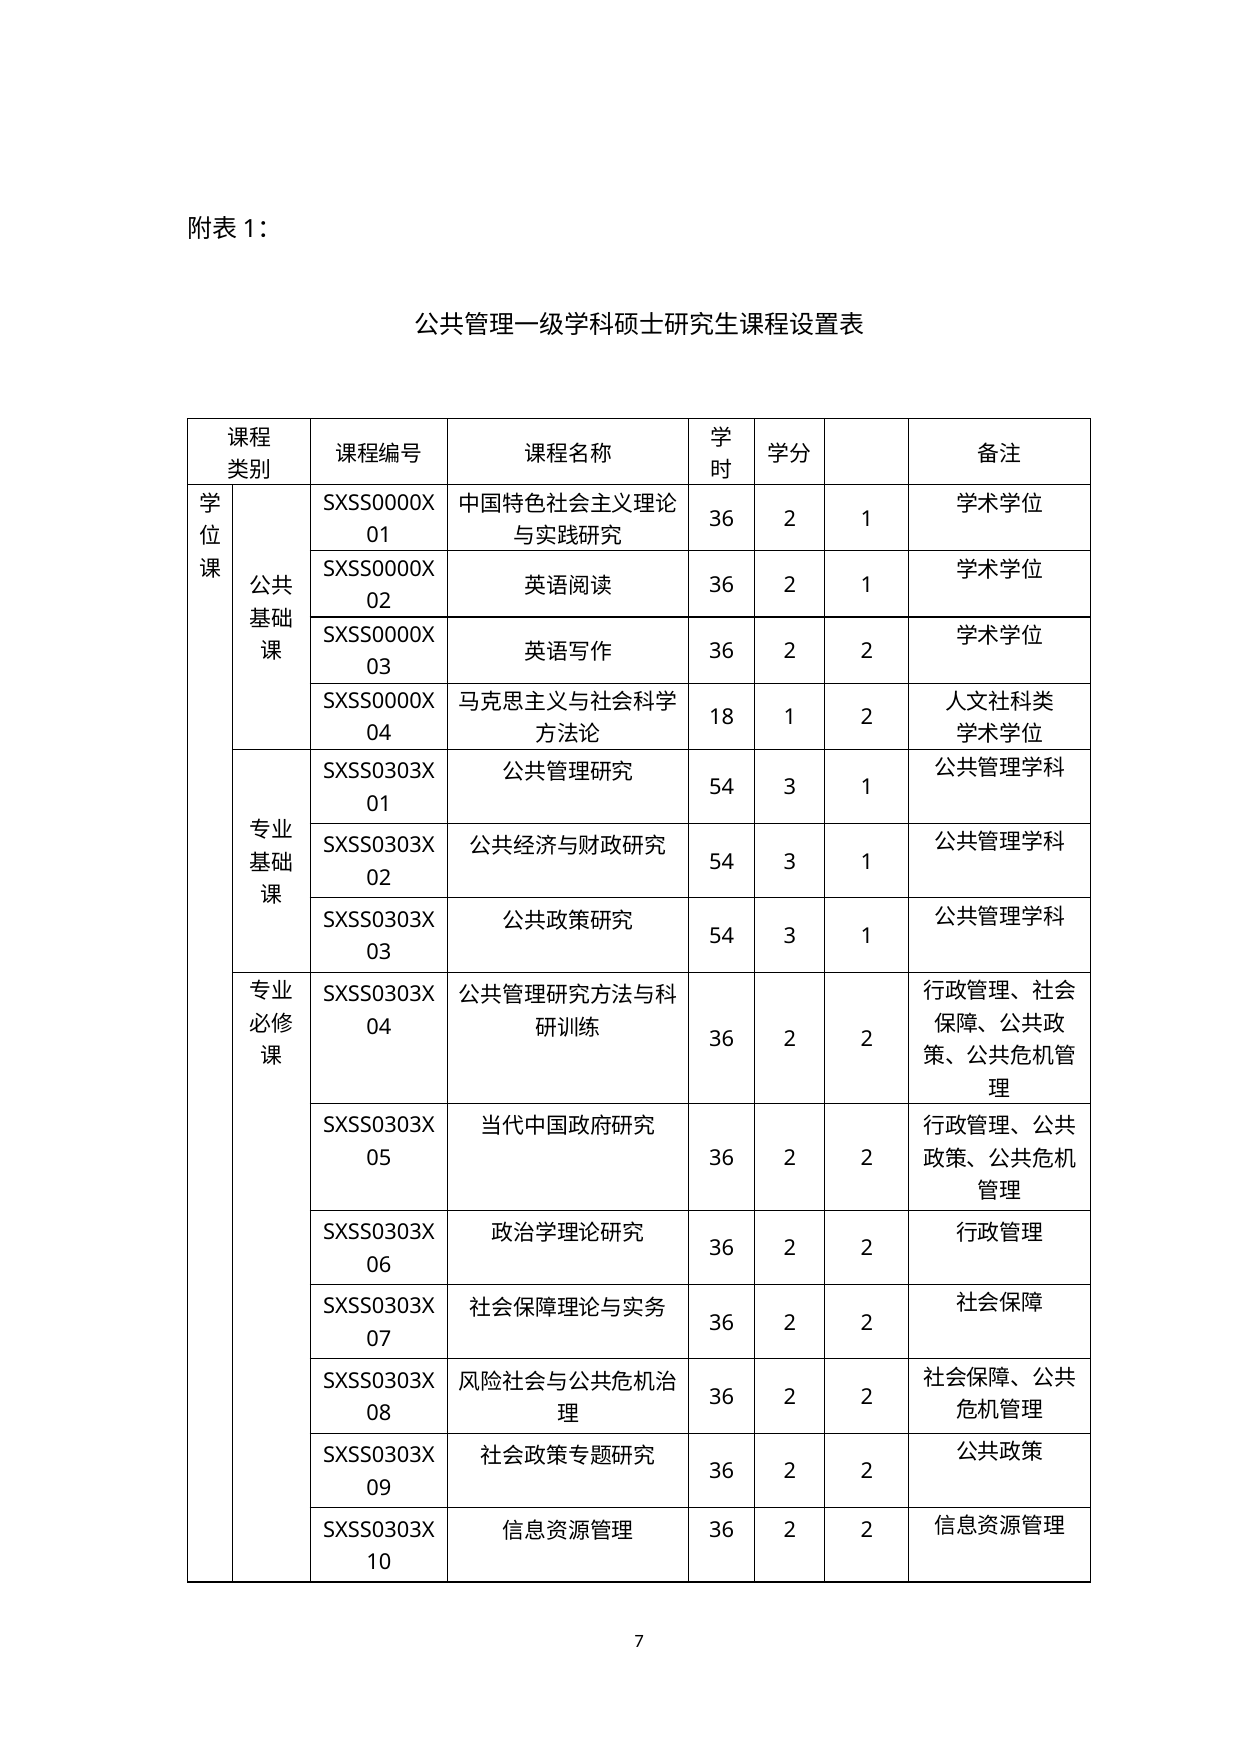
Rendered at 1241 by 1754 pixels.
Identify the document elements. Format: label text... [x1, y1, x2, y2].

table_cell 2 [825, 1508, 908, 1581]
table_cell 2 [755, 1211, 824, 1284]
table_cell 36 [689, 618, 754, 682]
table_cell 2 [825, 1211, 908, 1284]
table_cell 1 [755, 684, 824, 748]
table_header 课程 类别 [188, 419, 310, 484]
table_cell 行政管理、公共政策、公共危机管理 [909, 1104, 1090, 1209]
table_cell 学术学位 [909, 551, 1090, 616]
table_cell 3 [755, 898, 824, 972]
table_cell SXSS0000X02 [311, 551, 447, 616]
table_cell 公共管理学科 [909, 824, 1090, 897]
table_cell SXSS0303X05 [311, 1104, 447, 1209]
table_cell 英语写作 [448, 618, 688, 682]
table_cell 行政管理、社会保障、公共政策、公共危机管理 [909, 973, 1090, 1103]
table_cell 36 [689, 1285, 754, 1358]
table_cell 36 [689, 551, 754, 616]
table_cell 2 [825, 1434, 908, 1507]
table_cell SXSS0303X01 [311, 750, 447, 823]
table_header 开课 学期 [825, 419, 908, 484]
table_cell 公共管理学科 [909, 750, 1090, 823]
table_cell 公共管理研究 [448, 750, 688, 823]
table_cell SXSS0303X02 [311, 824, 447, 897]
table_cell 公共管理学科 [909, 898, 1090, 972]
table_cell 学术学位 [909, 618, 1090, 682]
table_cell 2 [755, 485, 824, 550]
table_cell SXSS0303X06 [311, 1211, 447, 1284]
table_cell 2 [755, 1434, 824, 1507]
table_cell 公共基础课 [233, 485, 310, 748]
table_cell 2 [825, 1104, 908, 1209]
table_cell 社会保障、公共危机管理 [909, 1359, 1090, 1433]
table_cell 中国特色社会主义理论与实践研究 [448, 485, 688, 550]
table_header 课程名称 [448, 419, 688, 484]
table_cell 专业基础课 [233, 750, 310, 972]
table_cell SXSS0000X01 [311, 485, 447, 550]
table_cell 54 [689, 898, 754, 972]
table_cell 行政管理 [909, 1211, 1090, 1284]
table_cell 36 [689, 485, 754, 550]
table_cell 2 [755, 1359, 824, 1433]
table_cell 学 位 课 [188, 485, 232, 1581]
table_header 学分 [755, 419, 824, 484]
table_cell 18 [689, 684, 754, 748]
table_cell SXSS0303X04 [311, 973, 447, 1103]
table_cell 信息资源管理 [448, 1508, 688, 1581]
table_cell SXSS0303X09 [311, 1434, 447, 1507]
table_cell 英语阅读 [448, 551, 688, 616]
table_cell 人文社科类 学术学位 [909, 684, 1090, 748]
table_cell 2 [755, 973, 824, 1103]
text 附表1： [187, 194, 1090, 259]
table_cell 2 [825, 1359, 908, 1433]
table_cell 社会保障 [909, 1285, 1090, 1358]
table_cell 风险社会与公共危机治理 [448, 1359, 688, 1433]
table_cell 2 [825, 973, 908, 1103]
table_cell 36 [689, 1211, 754, 1284]
table_cell SXSS0000X04 [311, 684, 447, 748]
table_cell 3 [755, 824, 824, 897]
text 公共管理一级学科硕士研究生课程设置表 [187, 290, 1090, 355]
table_cell 公共政策 [909, 1434, 1090, 1507]
table_cell 公共政策研究 [448, 898, 688, 972]
table_cell 1 [825, 551, 908, 616]
table_cell 2 [755, 551, 824, 616]
table_cell 36 [689, 1359, 754, 1433]
table_cell 2 [825, 1285, 908, 1358]
table_cell 公共经济与财政研究 [448, 824, 688, 897]
table_cell SXSS0303X10 [311, 1508, 447, 1581]
table_cell 2 [755, 1104, 824, 1209]
table_header 备注 [909, 419, 1090, 484]
table_cell 2 [825, 684, 908, 748]
table_cell 2 [755, 618, 824, 682]
table_cell 54 [689, 750, 754, 823]
table_cell 1 [825, 750, 908, 823]
table_cell 信息资源管理 [909, 1508, 1090, 1581]
table_cell 3 [755, 750, 824, 823]
table_cell 36 [689, 1104, 754, 1209]
table_cell SXSS0303X03 [311, 898, 447, 972]
table_cell 2 [825, 618, 908, 682]
table_cell 2 [755, 1508, 824, 1581]
table_cell 公共管理研究方法与科研训练 [448, 973, 688, 1103]
table_cell 当代中国政府研究 [448, 1104, 688, 1209]
table_cell 54 [689, 824, 754, 897]
table_cell 1 [825, 898, 908, 972]
table_cell 2 [755, 1285, 824, 1358]
table_cell SXSS0303X08 [311, 1359, 447, 1433]
table_cell 社会保障理论与实务 [448, 1285, 688, 1358]
table_cell 政治学理论研究 [448, 1211, 688, 1284]
table_cell 学术学位 [909, 485, 1090, 550]
table_cell SXSS0000X03 [311, 618, 447, 682]
table_cell 1 [825, 824, 908, 897]
table_cell 36 [689, 1434, 754, 1507]
table_cell SXSS0303X07 [311, 1285, 447, 1358]
table_header 学时 [689, 419, 754, 484]
table_cell 1 [825, 485, 908, 550]
table_cell 36 [689, 1508, 754, 1581]
table_cell 专业必修课 [233, 973, 310, 1581]
table_cell 36 [689, 973, 754, 1103]
table_cell 马克思主义与社会科学方法论 [448, 684, 688, 748]
table_header 课程编号 [311, 419, 447, 484]
table_cell 社会政策专题研究 [448, 1434, 688, 1507]
